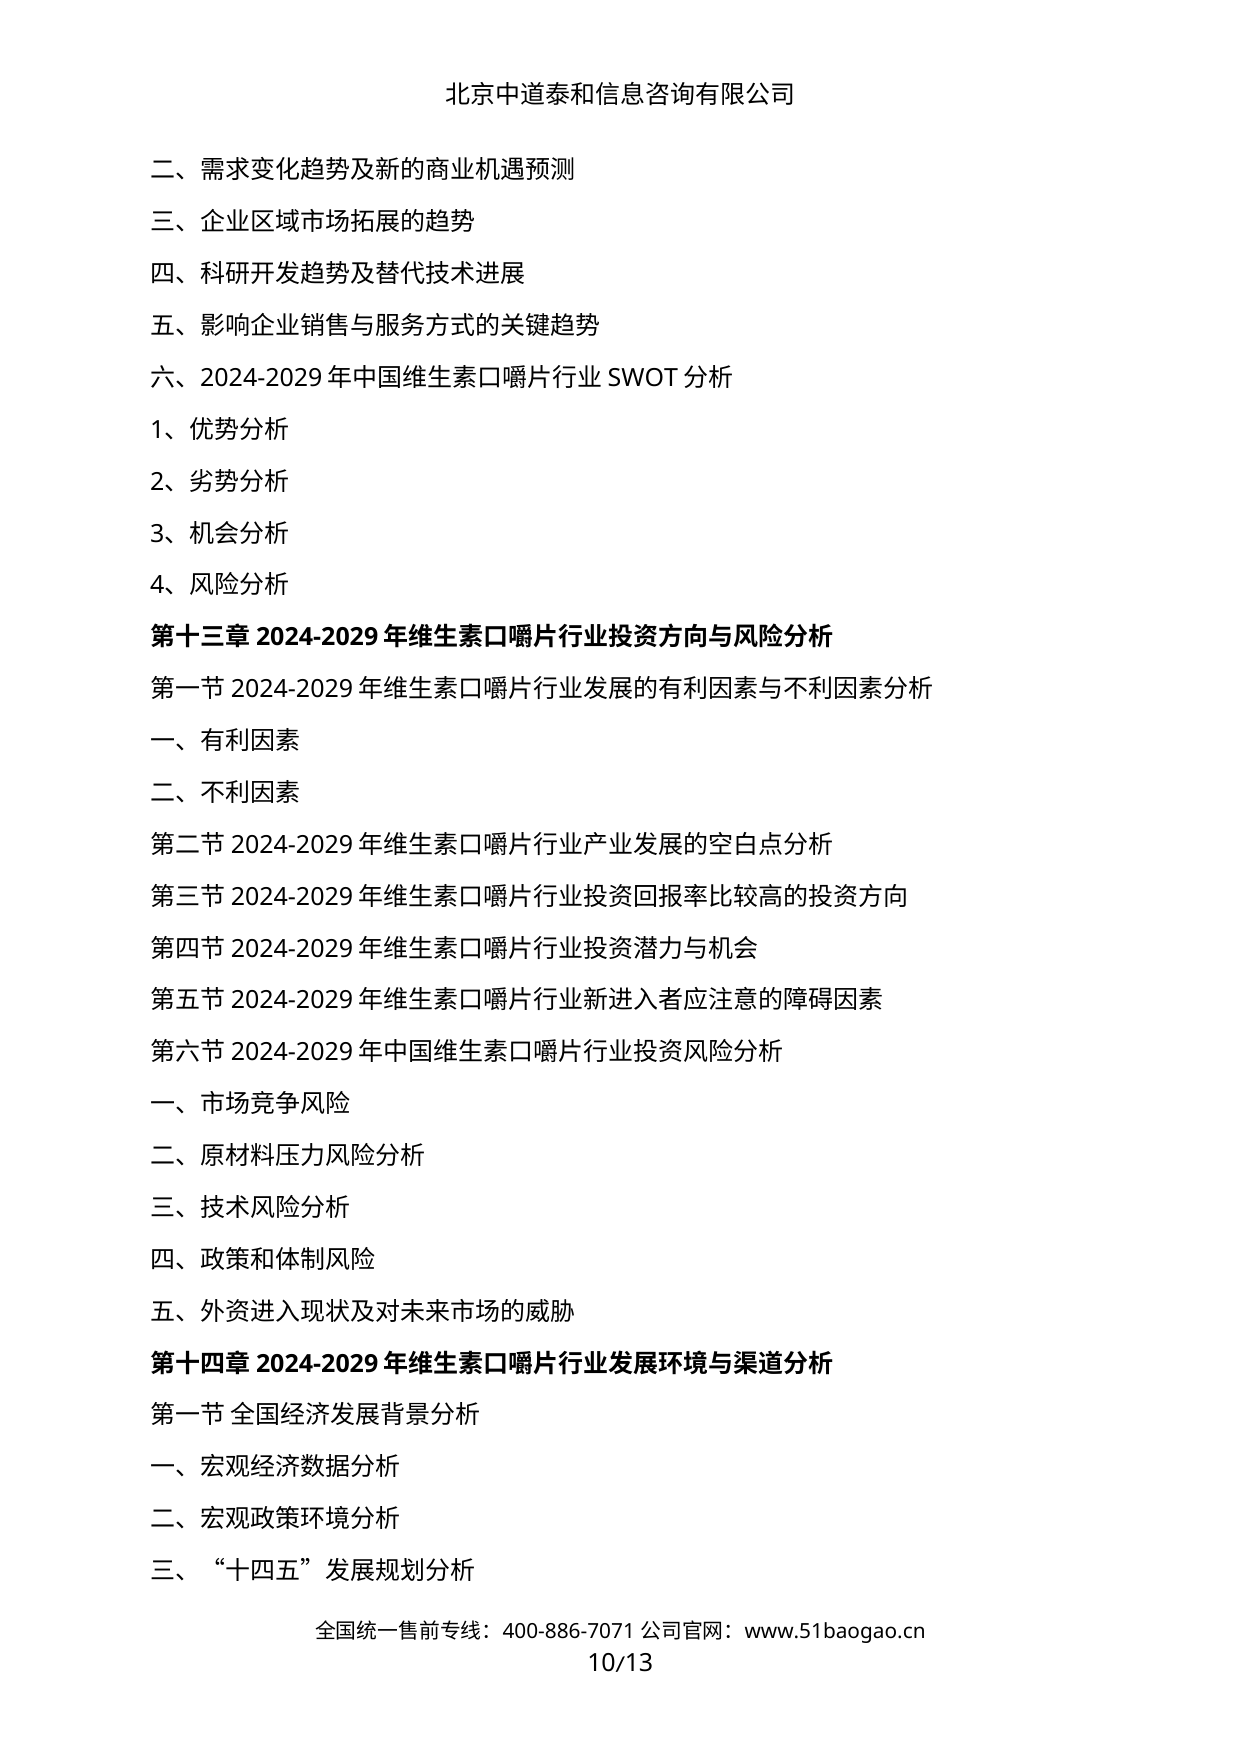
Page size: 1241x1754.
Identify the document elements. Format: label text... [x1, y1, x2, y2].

text 第一节 全国经济发展背景分析 [150, 1395, 1090, 1431]
text 第十三章 2024-2029年维生素口嚼片行业投资方向与风险分析 [150, 617, 1090, 653]
text 一、宏观经济数据分析 [150, 1447, 1090, 1483]
text 一、有利因素 [150, 721, 1090, 757]
text 第四节 2024-2029年维生素口嚼片行业投资潜力与机会 [150, 928, 1090, 964]
text 三、企业区域市场拓展的趋势 [150, 202, 1090, 238]
text 3、机会分析 [150, 513, 1090, 549]
text 二、宏观政策环境分析 [150, 1499, 1090, 1535]
text 2、劣势分析 [150, 461, 1090, 497]
text 三、技术风险分析 [150, 1187, 1090, 1224]
text 第三节 2024-2029年维生素口嚼片行业投资回报率比较高的投资方向 [150, 876, 1090, 912]
text 二、原材料压力风险分析 [150, 1136, 1090, 1172]
text 五、影响企业销售与服务方式的关键趋势 [150, 306, 1090, 342]
text 四、科研开发趋势及替代技术进展 [150, 254, 1090, 290]
text 二、不利因素 [150, 772, 1090, 809]
text 一、市场竞争风险 [150, 1084, 1090, 1120]
text 第二节 2024-2029年维生素口嚼片行业产业发展的空白点分析 [150, 824, 1090, 861]
text 四、政策和体制风险 [150, 1239, 1090, 1276]
text 4、风险分析 [150, 565, 1090, 601]
text 第六节 2024-2029年中国维生素口嚼片行业投资风险分析 [150, 1032, 1090, 1068]
text 第十四章 2024-2029年维生素口嚼片行业发展环境与渠道分析 [150, 1343, 1090, 1379]
text 二、需求变化趋势及新的商业机遇预测 [150, 150, 1090, 186]
text 五、外资进入现状及对未来市场的威胁 [150, 1291, 1090, 1327]
text 第五节 2024-2029年维生素口嚼片行业新进入者应注意的障碍因素 [150, 980, 1090, 1016]
text 1、优势分析 [150, 409, 1090, 446]
text 三、“十四五”发展规划分析 [150, 1551, 1090, 1587]
text 六、2024-2029年中国维生素口嚼片行业SWOT分析 [150, 357, 1090, 394]
text 第一节 2024-2029年维生素口嚼片行业发展的有利因素与不利因素分析 [150, 669, 1090, 705]
